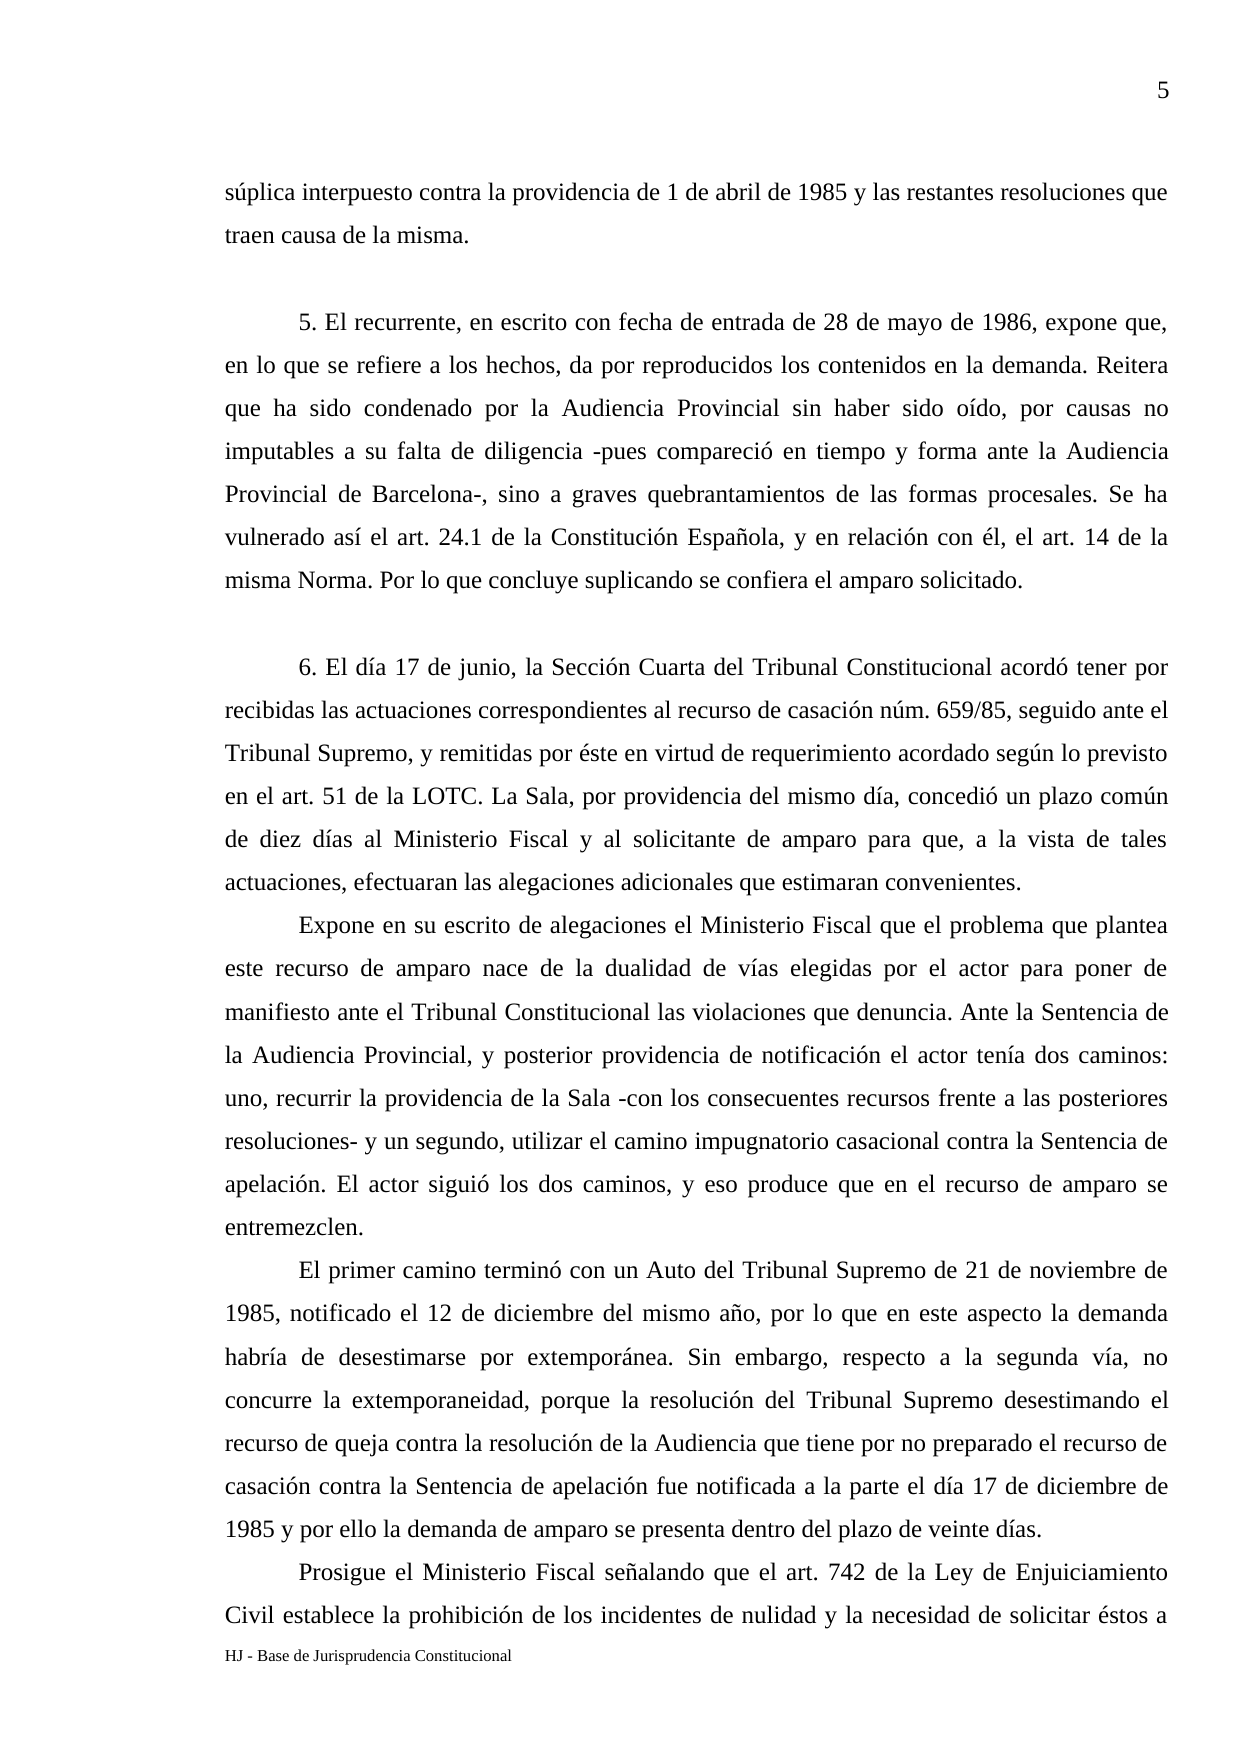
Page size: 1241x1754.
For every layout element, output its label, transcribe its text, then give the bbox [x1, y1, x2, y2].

text Expone en su escrito de alegaciones el Ministerio Fiscal que el problema que plantea este recurso de amparo nace de la dualidad de vías elegidas por el actor para poner de manifiesto ante el Tribunal Constitucional las violaciones que denuncia. Ante la Sentencia de la Audiencia Provincial, y posterior providencia de notificación el actor tenía dos caminos: uno, recurrir la providencia de la Sala -con los consecuentes recursos frente a las posteriores resoluciones- y un segundo, utilizar el camino impugnatorio casacional contra la Sentencia de apelación. El actor siguió los dos caminos, y eso produce que en el recurso de amparo se entremezclen. [224, 910, 1169, 1241]
text El primer camino terminó con un Auto del Tribunal Supremo de 21 de noviembre de 1985, notificado el 12 de diciembre del mismo año, por lo que en este aspecto la demanda habría de desestimarse por extemporánea. Sin embargo, respecto a la segunda vía, no concurre la extemporaneidad, porque la resolución del Tribunal Supremo desestimando el recurso de queja contra la resolución de la Audiencia que tiene por no preparado el recurso de casación contra la Sentencia de apelación fue notificada a la parte el día 17 de diciembre de 1985 y por ello la demanda de amparo se presenta dentro del plazo de veinte días. [224, 1255, 1169, 1543]
text 6. El día 17 de junio, la Sección Cuarta del Tribunal Constitucional acordó tener por recibidas las actuaciones correspondientes al recurso de casación núm. 659/85, seguido ante el Tribunal Supremo, y remitidas por éste en virtud de requerimiento acordado según lo previsto en el art. 51 de la LOTC. La Sala, por providencia del mismo día, concedió un plazo común de diez días al Ministerio Fiscal y al solicitante de amparo para que, a la vista de tales actuaciones, efectuaran las alegaciones adicionales que estimaran convenientes. [224, 652, 1169, 896]
text 5. El recurrente, en escrito con fecha de entrada de 28 de mayo de 1986, expone que, en lo que se refiere a los hechos, da por reproducidos los contenidos en la demanda. Reitera que ha sido condenado por la Audiencia Provincial sin haber sido oído, por causas no imputables a su falta de diligencia -pues compareció en tiempo y forma ante la Audiencia Provincial de Barcelona-, sino a graves quebrantamientos de las formas procesales. Se ha vulnerado así el art. 24.1 de la Constitución Española, y en relación con él, el art. 14 de la misma Norma. Por lo que concluye suplicando se confiera el amparo solicitado. [224, 307, 1169, 594]
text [224, 177, 1169, 249]
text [224, 1557, 1169, 1629]
